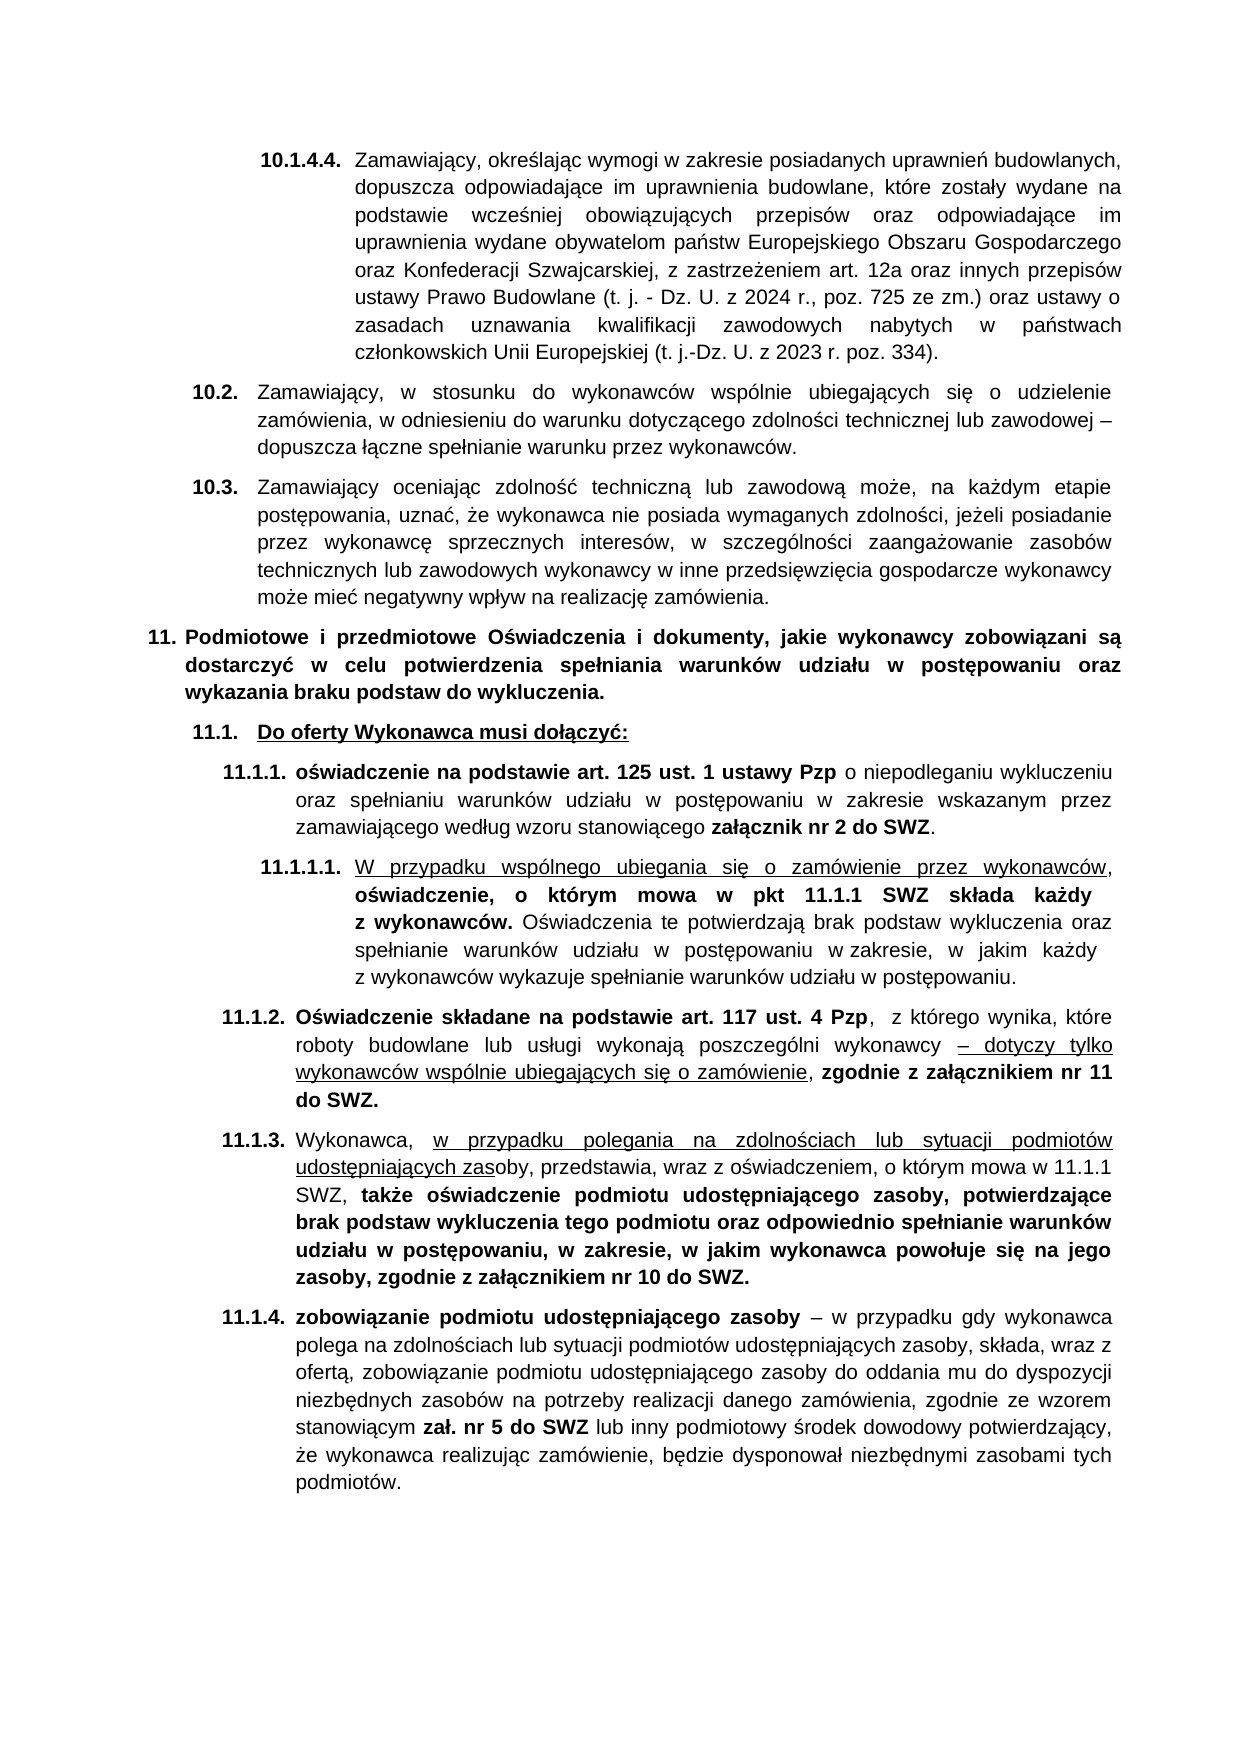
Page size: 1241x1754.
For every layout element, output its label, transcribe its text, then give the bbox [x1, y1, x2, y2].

list Do oferty Wykonawca musi dołączyć: [192, 720, 1122, 744]
list Oświadczenie składane na podstawie art. 117 ust. 4 Pzp, z którego wynika, które roboty budowlane lub usługi wykonają poszczególni wykonawcy – dotyczy tylko wykonawców wspólnie ubiegających się o zamówienie, zgodnie z załącznikiem nr 11 do SWZ. [222, 1005, 1113, 1112]
list zobowiązanie podmiotu udostępniającego zasoby – w przypadku gdy wykonawca polega na zdolnościach lub sytuacji podmiotów udostępniających zasoby, składa, wraz z ofertą, zobowiązanie podmiotu udostępniającego zasoby do oddania mu do dyspozycji niezbędnych zasobów na potrzeby realizacji danego zamówienia, zgodnie ze wzorem stanowiącym zał. nr 5 do SWZ lub inny podmiotowy środek dowodowy potwierdzający, że wykonawca realizując zamówienie, będzie dysponował niezbędnymi zasobami tych podmiotów. [222, 1305, 1113, 1494]
list Wykonawca, w przypadku polegania na zdolnościach lub sytuacji podmiotów udostępniających zasoby, przedstawia, wraz z oświadczeniem, o którym mowa w 11.1.1 SWZ, także oświadczenie podmiotu udostępniającego zasoby, potwierdzające brak podstaw wykluczenia tego podmiotu oraz odpowiednio spełnianie warunków udziału w postępowaniu, w zakresie, w jakim wykonawca powołuje się na jego zasoby, zgodnie z załącznikiem nr 10 do SWZ. [222, 1128, 1113, 1289]
list W przypadku wspólnego ubiegania się o zamówienie przez wykonawców, oświadczenie, o którym mowa w pkt 11.1.1 SWZ składa każdy z wykonawców. Oświadczenia te potwierdzają brak podstaw wykluczenia oraz spełnianie warunków udziału w postępowaniu w zakresie, w jakim każdy z wykonawców wykazuje spełnianie warunków udziału w postępowaniu. [260, 855, 1113, 989]
list oświadczenie na podstawie art. 125 ust. 1 ustawy Pzp o niepodleganiu wykluczeniu oraz spełnianiu warunków udziału w postępowaniu w zakresie wskazanym przez zamawiającego według wzoru stanowiącego załącznik nr 2 do SWZ. [223, 760, 1113, 839]
list Zamawiający oceniając zdolność techniczną lub zawodową może, na każdym etapie postępowania, uznać, że wykonawca nie posiada wymaganych zdolności, jeżeli posiadanie przez wykonawcę sprzecznych interesów, w szczególności zaangażowanie zasobów technicznych lub zawodowych wykonawcy w inne przedsięwzięcia gospodarcze wykonawcy może mieć negatywny wpływ na realizację zamówienia. [192, 475, 1113, 609]
list Zamawiający, w stosunku do wykonawców wspólnie ubiegających się o udzielenie zamówienia, w odniesieniu do warunku dotyczącego zdolności technicznej lub zawodowej – dopuszcza łączne spełnianie warunku przez wykonawców. [192, 380, 1113, 459]
subtitle Zamawiający, określając wymogi w zakresie posiadanych uprawnień budowlanych, dopuszcza odpowiadające im uprawnienia budowlane, które zostały wydane na podstawie wcześniej obowiązujących przepisów oraz odpowiadające im uprawnienia wydane obywatelom państw Europejskiego Obszaru Gospodarczego oraz Konfederacji Szwajcarskiej, z zastrzeżeniem art. 12a oraz innych przepisów ustawy Prawo Budowlane (t. j. - Dz. U. z 2024 r., poz. 725 ze zm.) oraz ustawy o zasadach uznawania kwalifikacji zawodowych nabytych w państwach członkowskich Unii Europejskiej (t. j.-Dz. U. z 2023 r. poz. 334). [260, 148, 1122, 364]
list Podmiotowe i przedmiotowe Oświadczenia i dokumenty, jakie wykonawcy zobowiązani są dostarczyć w celu potwierdzenia spełniania warunków udziału w postępowaniu oraz wykazania braku podstaw do wykluczenia. [148, 625, 1122, 704]
